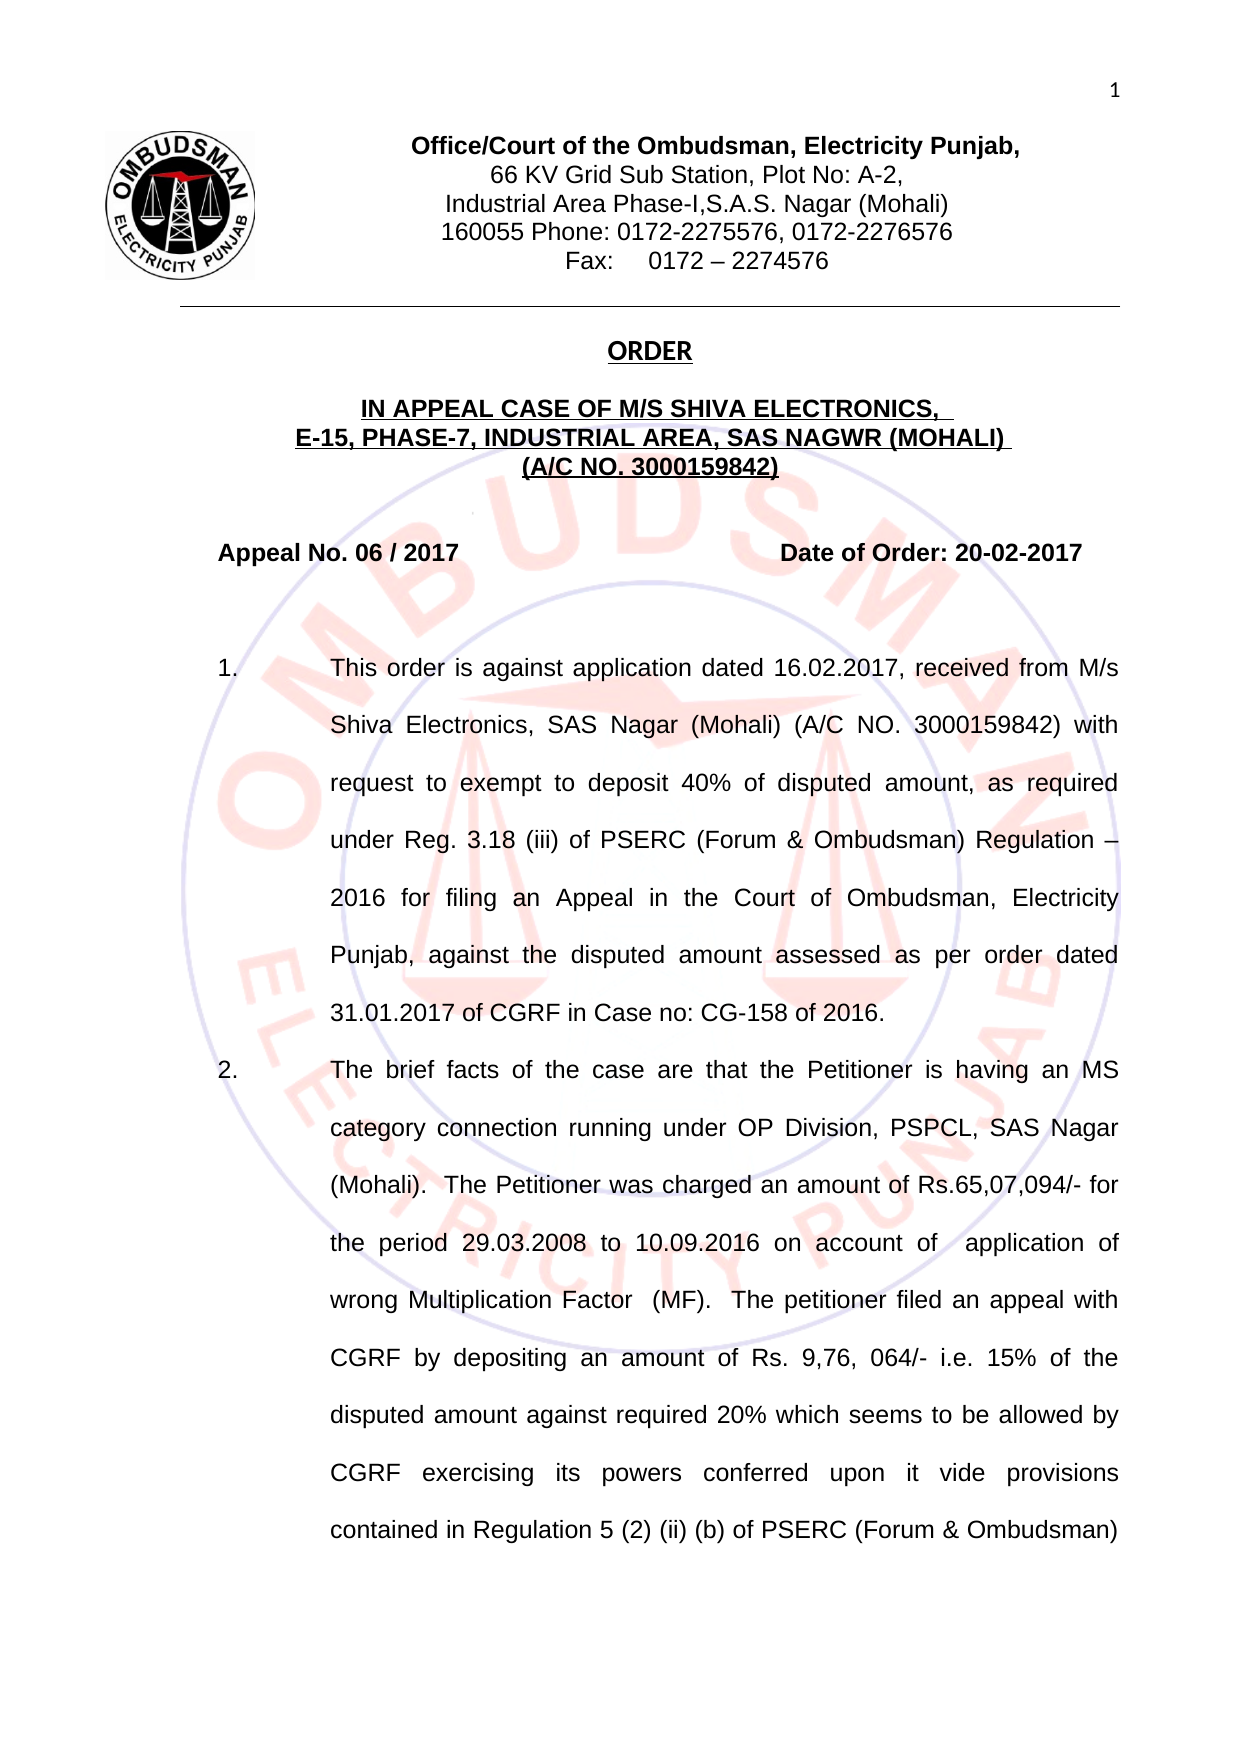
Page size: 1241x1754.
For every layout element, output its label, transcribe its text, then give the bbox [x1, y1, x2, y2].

list This order is against application dated 16.02.2017, received from M/s Shiva Electronics, SAS Nagar (Mohali) (A/C NO. 3000159842) with request to exempt to deposit 40% of disputed amount, as required under Reg. 3.18 (iii) of PSERC (Forum & Ombudsman) Regulation – 2016 for filing an Appeal in the Court of Ombudsman, Electricity Punjab, against the disputed amount assessed as per order dated 31.01.2017 of CGRF in Case no: CG-158 of 2016. [217, 653, 1120, 1027]
text Fax: 0172 – 2274576 [255, 246, 1120, 275]
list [217, 1055, 1120, 1544]
text IN APPEAL CASE OF M/S SHIVA ELECTRONICS, [180, 394, 1120, 423]
picture [105, 131, 255, 280]
text E-15, PHASE-7, INDUSTRIAL AREA, SAS NAGWR (MOHALI) [180, 423, 1120, 452]
text ORDER [180, 332, 1120, 368]
text Appeal No. 06 / 2017 Date of Order: 20-02-2017 [217, 538, 1120, 567]
text 160055 Phone: 0172-2275576, 0172-2276576 [255, 217, 1120, 246]
text Office/Court of the Ombudsman, Electricity Punjab, [255, 131, 1120, 160]
text (A/C NO. 3000159842) [180, 452, 1120, 480]
text 66 KV Grid Sub Station, Plot No: A-2, [255, 160, 1120, 188]
text Industrial Area Phase-I,S.A.S. Nagar (Mohali) [255, 188, 1120, 217]
